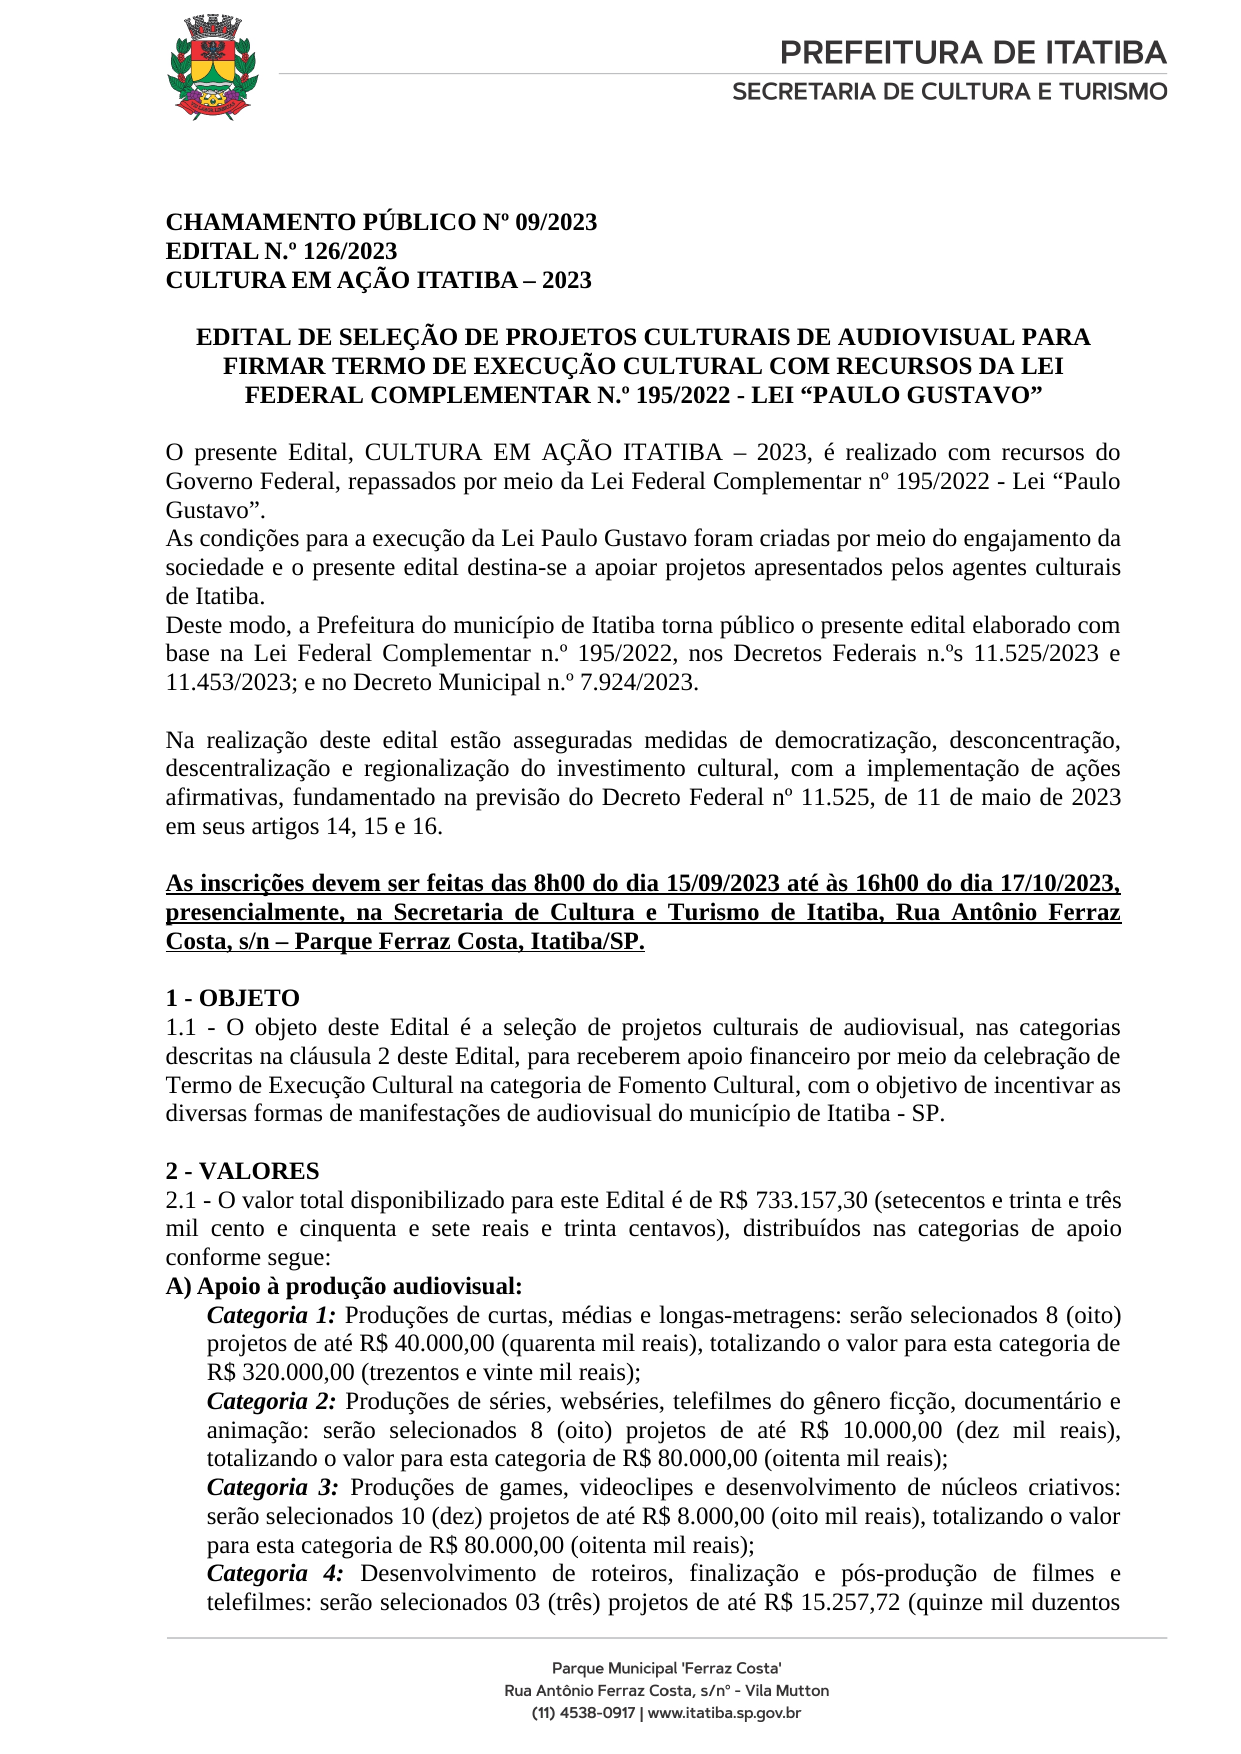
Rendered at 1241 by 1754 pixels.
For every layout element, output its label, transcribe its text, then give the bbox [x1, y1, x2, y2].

text Categoria 2: Produções de séries, webséries, telefilmes do gênero ficção, documentário e animação: serão selecionados 8 (oito) projetos de até R$ 10.000,00 (dez mil reais), totalizando o valor para esta categoria de R$ 80.000,00 (oitenta mil reais); [207, 1386, 1122, 1472]
text Categoria 1: Produções de curtas, médias e longas-metragens: serão selecionados 8 (oito) projetos de até R$ 40.000,00 (quarenta mil reais), totalizando o valor para esta categoria de R$ 320.000,00 (trezentos e vinte mil reais); [207, 1300, 1122, 1386]
text Deste modo, a Prefeitura do município de Itatiba torna público o presente edital elaborado com base na Lei Federal Complementar n.º 195/2022, nos Decretos Federais n.ºs 11.525/2023 e 11.453/2023; e no Decreto Municipal n.º 7.924/2023. [165, 610, 1122, 696]
text As inscrições devem ser feitas das 8h00 do dia 15/09/2023 até às 16h00 do dia 17/10/2023, presencialmente, na Secretaria de Cultura e Turismo de Itatiba, Rua Antônio Ferraz Costa, s/n – Parque Ferraz Costa, Itatiba/SP. [165, 868, 1122, 922]
text As inscrições devem ser feitas das 8h00 do dia 15/09/2023 até às 16h00 do dia 17/10/2023, presencialmente, na Secretaria de Cultura e Turismo de Itatiba, Rua Antônio Ferraz Costa, s/n – Parque Ferraz Costa, Itatiba/SP. [165, 924, 1122, 955]
text A) Apoio à produção audiovisual: [165, 1271, 1122, 1300]
text 1 - OBJETO [165, 983, 1122, 1012]
text O presente Edital, CULTURA EM AÇÃO ITATIBA – 2023, é realizado com recursos do Governo Federal, repassados por meio da Lei Federal Complementar nº 195/2022 - Lei “Paulo Gustavo”. [165, 437, 1122, 523]
text Categoria 3: Produções de games, videoclipes e desenvolvimento de núcleos criativos: serão selecionados 10 (dez) projetos de até R$ 8.000,00 (oito mil reais), totalizando o valor para esta categoria de R$ 80.000,00 (oitenta mil reais); [207, 1472, 1122, 1558]
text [207, 1558, 1122, 1616]
text EDITAL DE SELEÇÃO DE PROJETOS CULTURAIS DE AUDIOVISUAL PARA FIRMAR TERMO DE EXECUÇÃO CULTURAL COM RECURSOS DA LEI FEDERAL COMPLEMENTAR N.º 195/2022 - LEI “PAULO GUSTAVO” [165, 322, 1122, 408]
text CHAMAMENTO PÚBLICO Nº 09/2023 [165, 207, 1122, 236]
text 2 - VALORES [165, 1156, 1122, 1185]
picture [166, 1637, 1168, 1722]
text Na realização deste edital estão asseguradas medidas de democratização, desconcentração, descentralização e regionalização do investimento cultural, com a implementação de ações afirmativas, fundamentado na previsão do Decreto Federal nº 11.525, de 11 de maio de 2023 em seus artigos 14, 15 e 16. [165, 725, 1122, 840]
text CULTURA EM AÇÃO ITATIBA – 2023 [165, 265, 1122, 293]
text As condições para a execução da Lei Paulo Gustavo foram criadas por meio do engajamento da sociedade e o presente edital destina-se a apoiar projetos apresentados pelos agentes culturais de Itatiba. [165, 523, 1122, 610]
picture [167, 14, 1168, 121]
text 1.1 - O objeto deste Edital é a seleção de projetos culturais de audiovisual, nas categorias descritas na cláusula 2 deste Edital, para receberem apoio financeiro por meio da celebração de Termo de Execução Cultural na categoria de Fomento Cultural, com o objetivo de incentivar as diversas formas de manifestações de audiovisual do município de Itatiba - SP. [165, 1012, 1122, 1127]
text EDITAL N.º 126/2023 [165, 236, 1122, 265]
text 2.1 - O valor total disponibilizado para este Edital é de R$ 733.157,30 (setecentos e trinta e três mil cento e cinquenta e sete reais e trinta centavos), distribuídos nas categorias de apoio conforme segue: [165, 1185, 1122, 1271]
